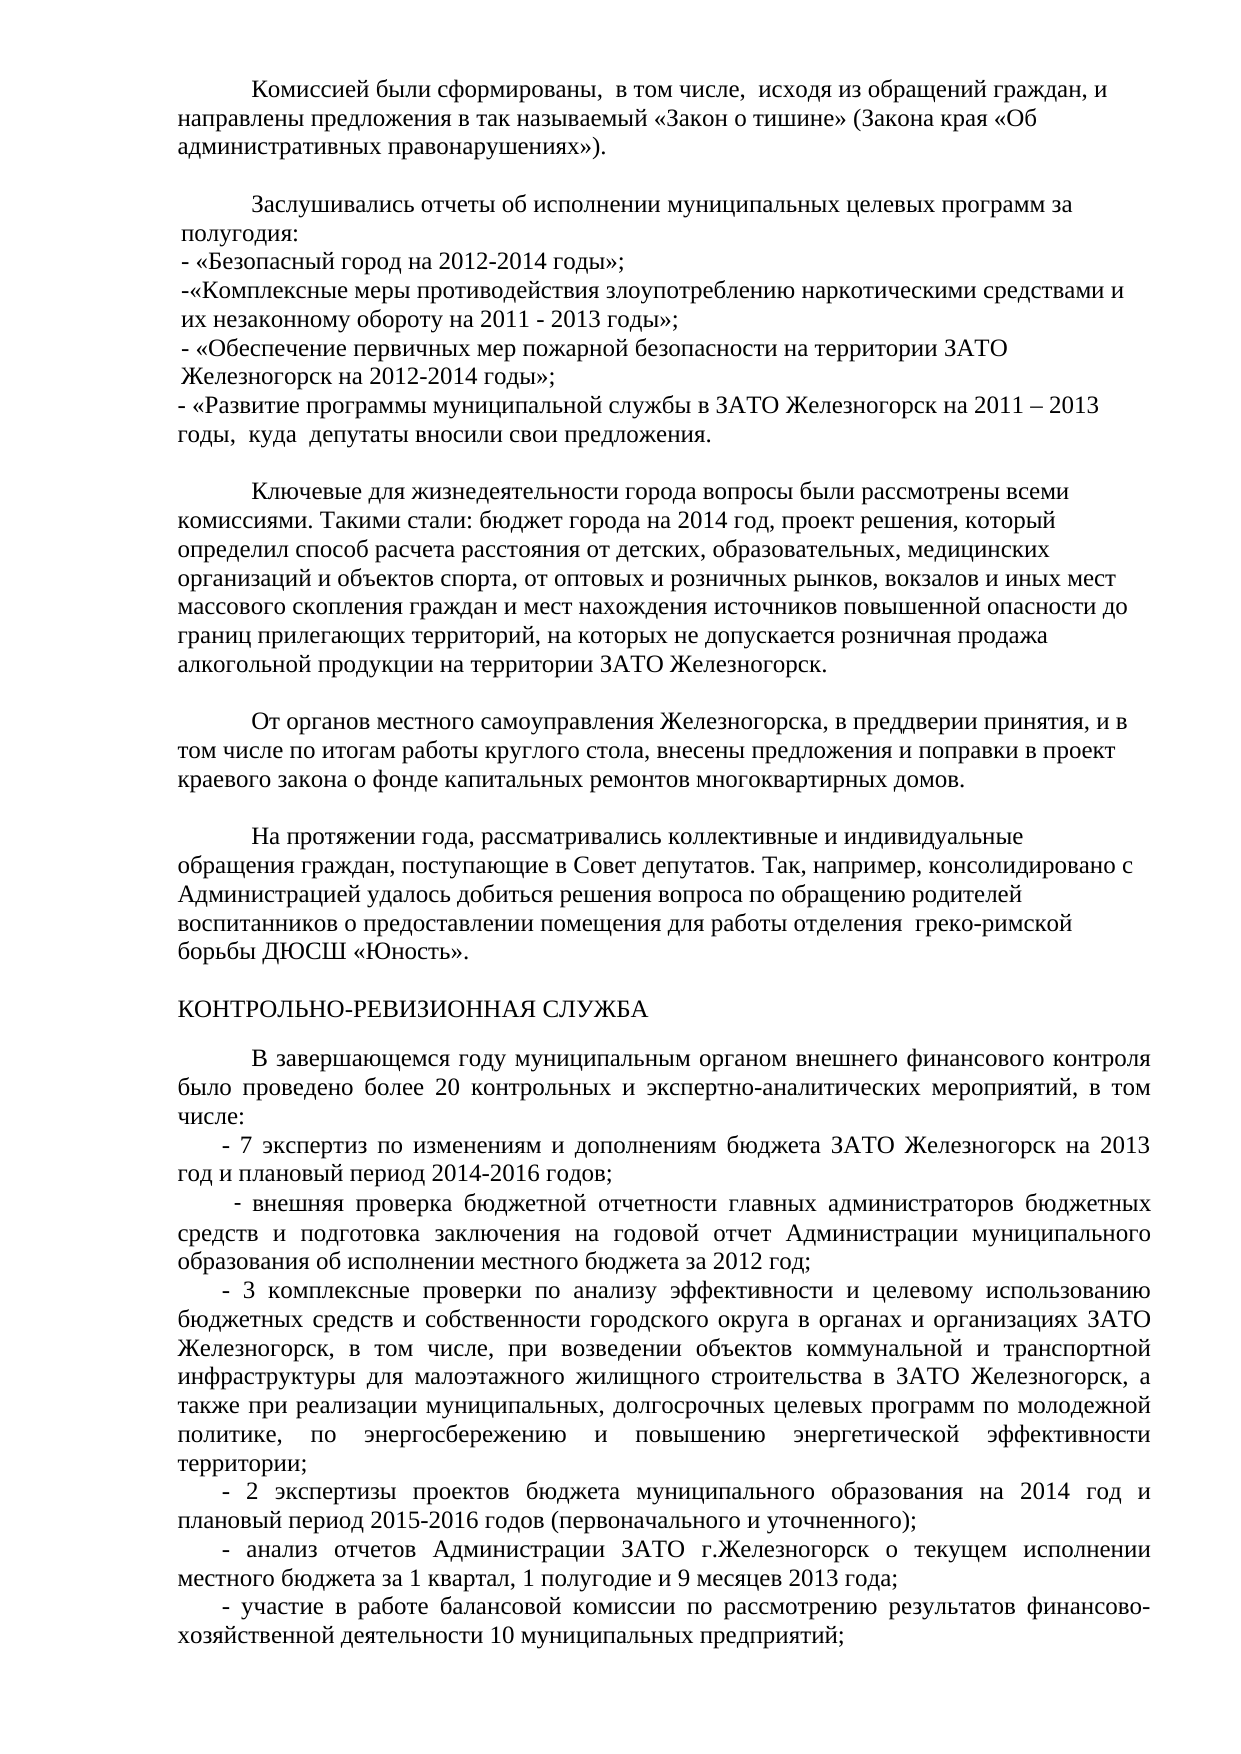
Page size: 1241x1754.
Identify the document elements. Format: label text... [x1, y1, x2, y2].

text - «Развитие программы муниципальной службы в ЗАТО Железногорск на 2011 – 2013 годы, куда депутаты вносили свои предложения. [177, 390, 1152, 448]
text - участие в работе балансовой комиссии по рассмотрению результатов финансово-хозяйственной деятельности 10 муниципальных предприятий; [177, 1591, 1152, 1649]
text - «Безопасный город на 2012-2014 годы»; [181, 246, 1152, 275]
text -«Комплексные меры противодействия злоупотреблению наркотическими средствами и их незаконному обороту на 2011 - 2013 годы»; [181, 275, 1152, 333]
text На протяжении года, рассматривались коллективные и индивидуальные обращения граждан, поступающие в Совет депутатов. Так, например, консолидировано с Администрацией удалось добиться решения вопроса по обращению родителей воспитанников о предоставлении помещения для работы отделения греко-римской борьбы ДЮСШ «Юность». [177, 821, 1152, 965]
text - внешняя проверка бюджетной отчетности главных администраторов бюджетных средств и подготовка заключения на годовой отчет Администрации муниципального образования об исполнении местного бюджета за 2012 год; [177, 1187, 1152, 1275]
text - анализ отчетов Администрации ЗАТО г.Железногорск о текущем исполнении местного бюджета за 1 квартал, 1 полугодие и 9 месяцев 2013 года; [177, 1534, 1152, 1591]
text - 7 экспертиз по изменениям и дополнениям бюджета ЗАТО Железногорск на 2013 год и плановый период 2014-2016 годов; [177, 1130, 1152, 1187]
text Ключевые для жизнедеятельности города вопросы были рассмотрены всеми комиссиями. Такими стали: бюджет города на 2014 год, проект решения, который определил способ расчета расстояния от детских, образовательных, медицинских организаций и объектов спорта, от оптовых и розничных рынков, вокзалов и иных мест массового скопления граждан и мест нахождения источников повышенной опасности до границ прилегающих территорий, на которых не допускается розничная продажа алкогольной продукции на территории ЗАТО Железногорск. [177, 476, 1152, 678]
text КОНТРОЛЬНО-РЕВИЗИОННАЯ СЛУЖБА [177, 994, 1152, 1023]
text Заслушивались отчеты об исполнении муниципальных целевых программ за полугодия: [181, 189, 1152, 246]
text Комиссией были сформированы, в том числе, исходя из обращений граждан, и направлены предложения в так называемый «Закон о тишине» (Закона края «Об административных правонарушениях»). [177, 74, 1152, 160]
text От органов местного самоуправления Железногорска, в преддверии принятия, и в том числе по итогам работы круглого стола, внесены предложения и поправки в проект краевого закона о фонде капитальных ремонтов многоквартирных домов. [177, 706, 1152, 793]
text - 2 экспертизы проектов бюджета муниципального образования на 2014 год и плановый период 2015-2016 годов (первоначального и уточненного); [177, 1476, 1152, 1534]
text В завершающемся году муниципальным органом внешнего финансового контроля было проведено более 20 контрольных и экспертно-аналитических мероприятий, в том числе: [177, 1043, 1152, 1130]
text - 3 комплексные проверки по анализу эффективности и целевому использованию бюджетных средств и собственности городского округа в органах и организациях ЗАТО Железногорск, в том числе, при возведении объектов коммунальной и транспортной инфраструктуры для малоэтажного жилищного строительства в ЗАТО Железногорск, а также при реализации муниципальных, долгосрочных целевых программ по молодежной политике, по энергосбережению и повышению энергетической эффективности территории; [177, 1275, 1152, 1476]
text - «Обеспечение первичных мер пожарной безопасности на территории ЗАТО Железногорск на 2012-2014 годы»; [181, 333, 1152, 390]
